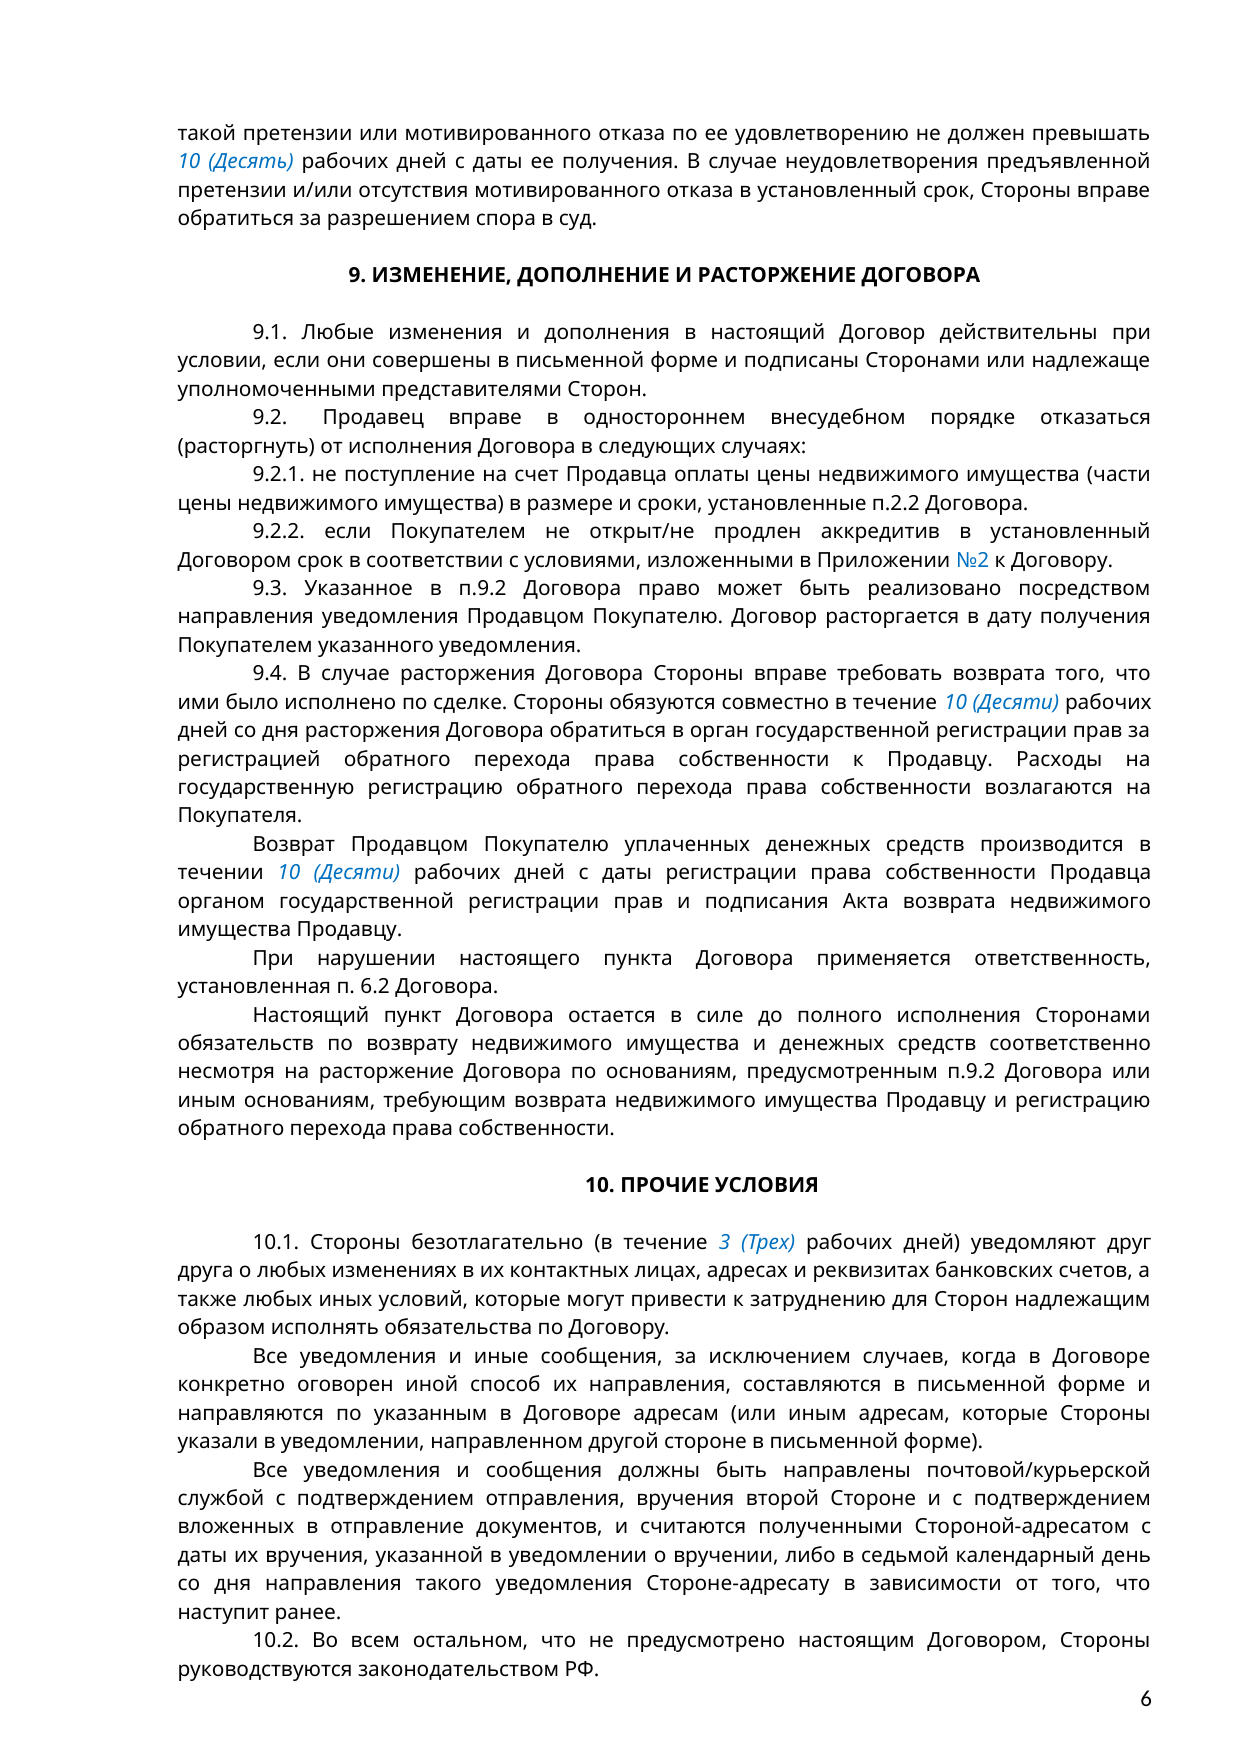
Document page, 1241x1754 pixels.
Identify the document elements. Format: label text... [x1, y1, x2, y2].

text При нарушении настоящего пункта Договора применяется ответственность, установленная п. 6.2 Договора. [177, 943, 1152, 1000]
text 9.2. Продавец вправе в одностороннем внесудебном порядке отказаться (расторгнуть) от исполнения Договора в следующих случаях: [177, 402, 1152, 459]
text 9.2.1. не поступление на счет Продавца оплаты цены недвижимого имущества (части цены недвижимого имущества) в размере и сроки, установленные п.2.2 Договора. [177, 459, 1152, 516]
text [177, 118, 1152, 232]
text Все уведомления и иные сообщения, за исключением случаев, когда в Договоре конкретно оговорен иной способ их направления, составляются в письменной форме и направляются по указанным в Договоре адресам (или иным адресам, которые Стороны указали в уведомлении, направленном другой стороне в письменной форме). [177, 1341, 1152, 1455]
text 9.3. Указанное в п.9.2 Договора право может быть реализовано посредством направления уведомления Продавцом Покупателю. Договор расторгается в дату получения Покупателем указанного уведомления. [177, 573, 1152, 658]
text 9.2.2. если Покупателем не открыт/не продлен аккредитив в установленный Договором срок в соответствии с условиями, изложенными в Приложении №2 к Договору. [177, 516, 1152, 573]
text 9.1. Любые изменения и дополнения в настоящий Договор действительны при условии, если они совершены в письменной форме и подписаны Сторонами или надлежаще уполномоченными представителями Сторон. [177, 317, 1152, 402]
text Настоящий пункт Договора остается в силе до полного исполнения Сторонами обязательств по возврату недвижимого имущества и денежных средств соответственно несмотря на расторжение Договора по основаниям, предусмотренным п.9.2 Договора или иным основаниям, требующим возврата недвижимого имущества Продавцу и регистрацию обратного перехода права собственности. [177, 1000, 1152, 1142]
text 9.4. В случае расторжения Договора Стороны вправе требовать возврата того, что ими было исполнено по сделке. Стороны обязуются совместно в течение 10 (Десяти) рабочих дней со дня расторжения Договора обратиться в орган государственной регистрации прав за регистрацией обратного перехода права собственности к Продавцу. Расходы на государственную регистрацию обратного перехода права собственности возлагаются на Покупателя. [177, 658, 1152, 829]
text 10.2. Во всем остальном, что не предусмотрено настоящим Договором, Стороны руководствуются законодательством РФ. [177, 1625, 1152, 1682]
text 9. ИЗМЕНЕНИЕ, ДОПОЛНЕНИЕ И РАСТОРЖЕНИЕ ДОГОВОРА [177, 260, 1152, 289]
text 10.1. Стороны безотлагательно (в течение 3 (Трех) рабочих дней) уведомляют друг друга о любых изменениях в их контактных лицах, адресах и реквизитах банковских счетов, а также любых иных условий, которые могут привести к затруднению для Сторон надлежащим образом исполнять обязательства по Договору. [177, 1227, 1152, 1341]
text 10. ПРОЧИЕ УСЛОВИЯ [177, 1170, 1152, 1199]
text Все уведомления и сообщения должны быть направлены почтовой/курьерской службой с подтверждением отправления, вручения второй Стороне и с подтверждением вложенных в отправление документов, и считаются полученными Стороной-адресатом c даты их вручения, указанной в уведомлении о вручении, либо в седьмой календарный день со дня направления такого уведомления Стороне-адресату в зависимости от того, что наступит ранее. [177, 1455, 1152, 1625]
text Возврат Продавцом Покупателю уплаченных денежных средств производится в течении 10 (Десяти) рабочих дней с даты регистрации права собственности Продавца органом государственной регистрации прав и подписания Акта возврата недвижимого имущества Продавцу. [177, 829, 1152, 943]
